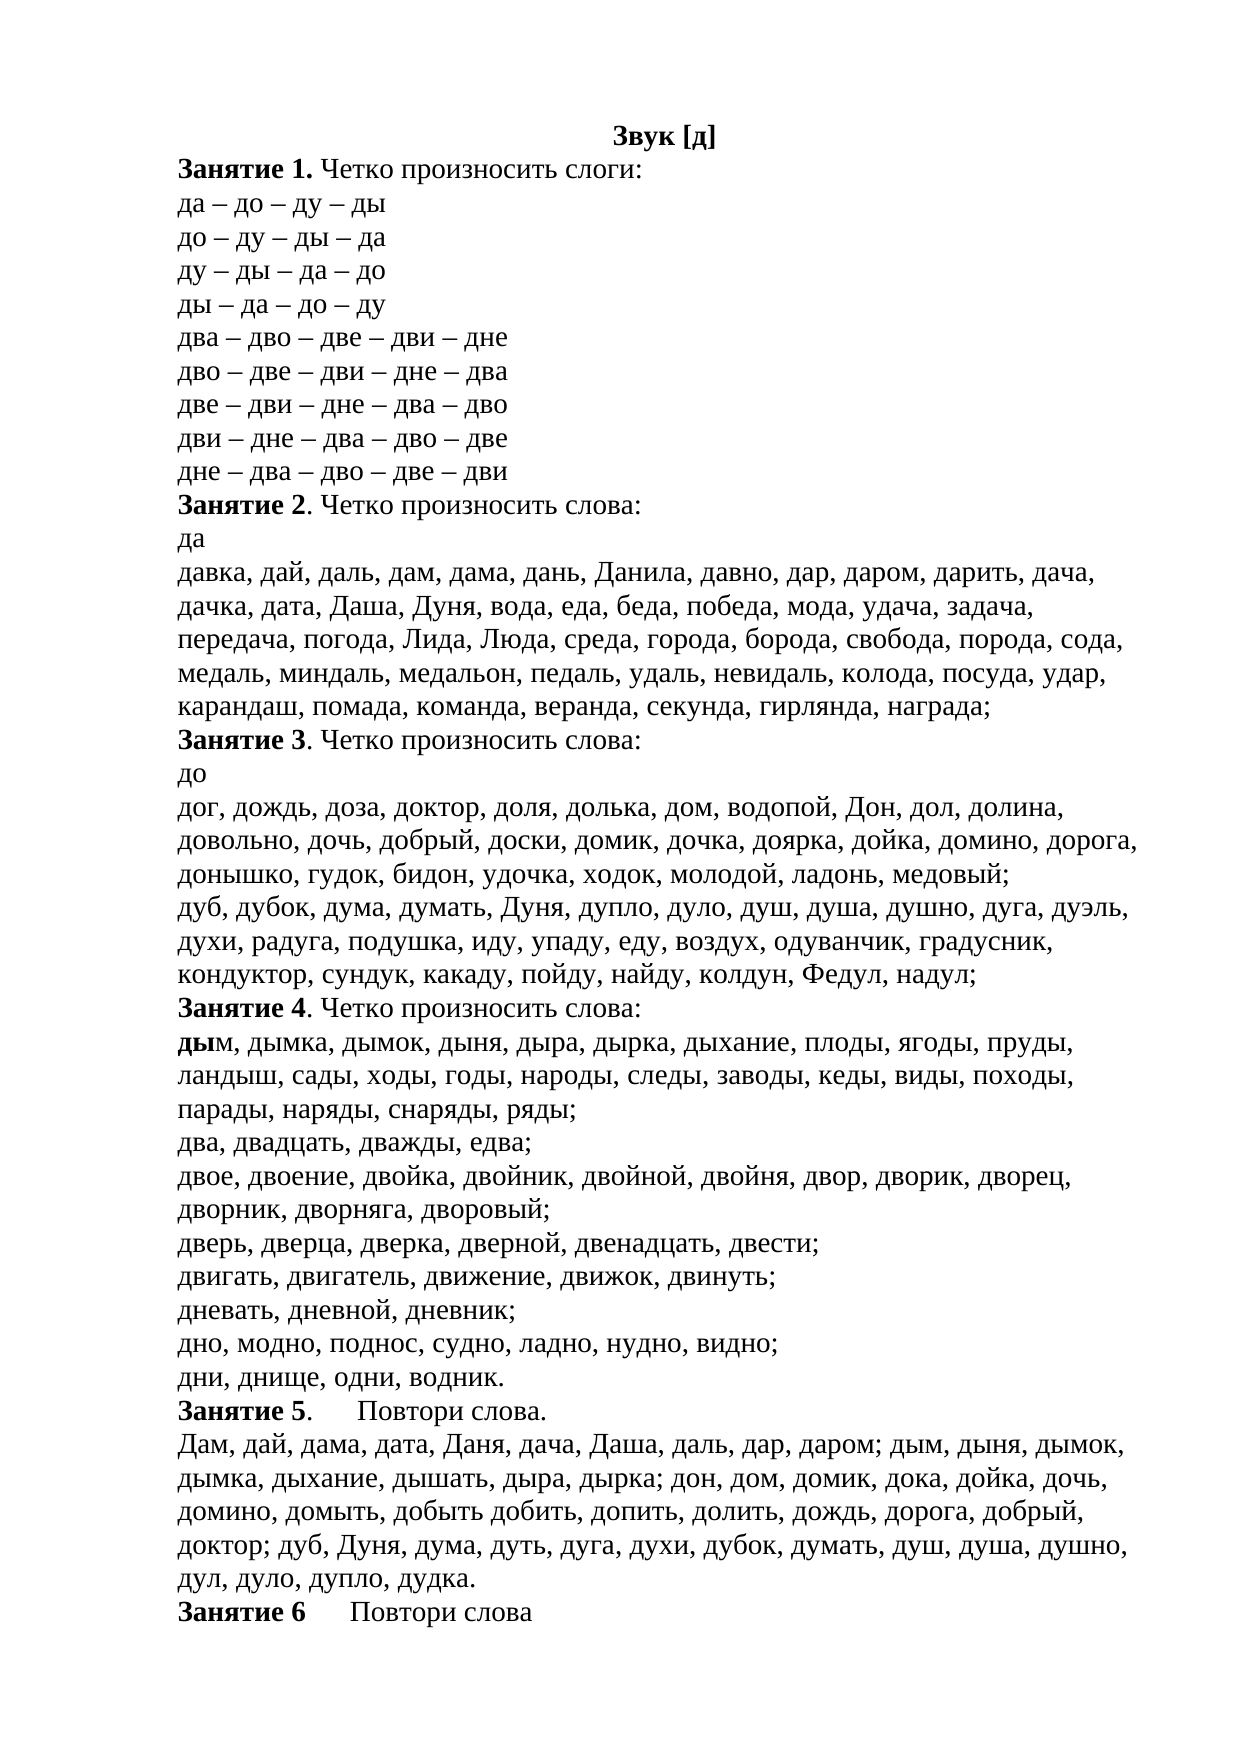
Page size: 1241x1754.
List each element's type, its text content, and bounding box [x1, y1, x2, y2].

text дым, дымка, дымок, дыня, дыра, дырка, дыхание, плоды, ягоды, пруды, ландыш, сады, ходы, годы, народы, следы, заводы, кеды, виды, походы, парады, наряды, снаряды, ряды; [177, 1024, 1152, 1124]
text дневать, дневной, дневник; [177, 1292, 1152, 1326]
text давка, дай, даль, дам, дама, дань, Данила, давно, дар, даром, дарить, дача, дачка, дата, Даша, Дуня, вода, еда, беда, победа, мода, удача, задача, передача, погода, Лида, Люда, среда, города, борода, свобода, порода, сода, медаль, миндаль, медальон, педаль, удаль, невидаль, колода, посуда, удар, карандаш, помада, команда, веранда, секунда, гирлянда, награда; [177, 554, 1152, 722]
text Занятие 6 Повтори слова [177, 1594, 1152, 1627]
text Занятие 5. Повтори слова. [177, 1393, 1152, 1426]
text Занятие 2. Четко произносить слова: [177, 487, 1152, 521]
text дне – два – дво – две – дви [177, 453, 1152, 487]
text Занятие 4. Четко произносить слова: [177, 990, 1152, 1024]
text две – дви – дне – два – дво [177, 386, 1152, 420]
text дво – две – дви – дне – два [177, 353, 1152, 386]
text до [177, 755, 1152, 789]
text ду – ды – да – до [177, 252, 1152, 286]
text два, двадцать, дважды, едва; [177, 1124, 1152, 1158]
text да [177, 521, 1152, 554]
text до – ду – ды – да [177, 219, 1152, 252]
text ды – да – до – ду [177, 286, 1152, 319]
text дви – дне – два – дво – две [177, 420, 1152, 453]
text Занятие 1. Четко произносить слоги: [177, 152, 1152, 185]
text да – до – ду – ды [177, 185, 1152, 219]
text дверь, дверца, дверка, дверной, двенадцать, двести; [177, 1225, 1152, 1258]
text дни, днище, одни, водник. [177, 1359, 1152, 1393]
text двигать, двигатель, движение, движок, двинуть; [177, 1258, 1152, 1292]
text два – дво – две – дви – дне [177, 319, 1152, 353]
text дно, модно, поднос, судно, ладно, нудно, видно; [177, 1326, 1152, 1359]
text дог, дождь, доза, доктор, доля, долька, дом, водопой, Дон, дол, долина, довольно, дочь, добрый, доски, домик, дочка, доярка, дойка, домино, дорога, донышко, гудок, бидон, удочка, ходок, молодой, ладонь, медовый; [177, 789, 1152, 889]
text Занятие 3. Четко произносить слова: [177, 722, 1152, 755]
text Звук [д] [177, 118, 1152, 152]
text Дам, дай, дама, дата, Даня, дача, Даша, даль, дар, даром; дым, дыня, дымок, дымка, дыхание, дышать, дыра, дырка; дон, дом, домик, дока, дойка, дочь, домино, домыть, добыть добить, допить, долить, дождь, дорога, добрый, доктор; дуб, Дуня, дума, дуть, дуга, духи, дубок, думать, душ, душа, душно, дул, дуло, дупло, дудка. [177, 1426, 1152, 1594]
text двое, двоение, двойка, двойник, двойной, двойня, двор, дворик, дворец, дворник, дворняга, дворовый; [177, 1158, 1152, 1225]
text дуб, дубок, дума, думать, Дуня, дупло, дуло, душ, душа, душно, дуга, дуэль, духи, радуга, подушка, иду, упаду, еду, воздух, одуванчик, градусник, кондуктор, сундук, какаду, пойду, найду, колдун, Федул, надул; [177, 889, 1152, 990]
